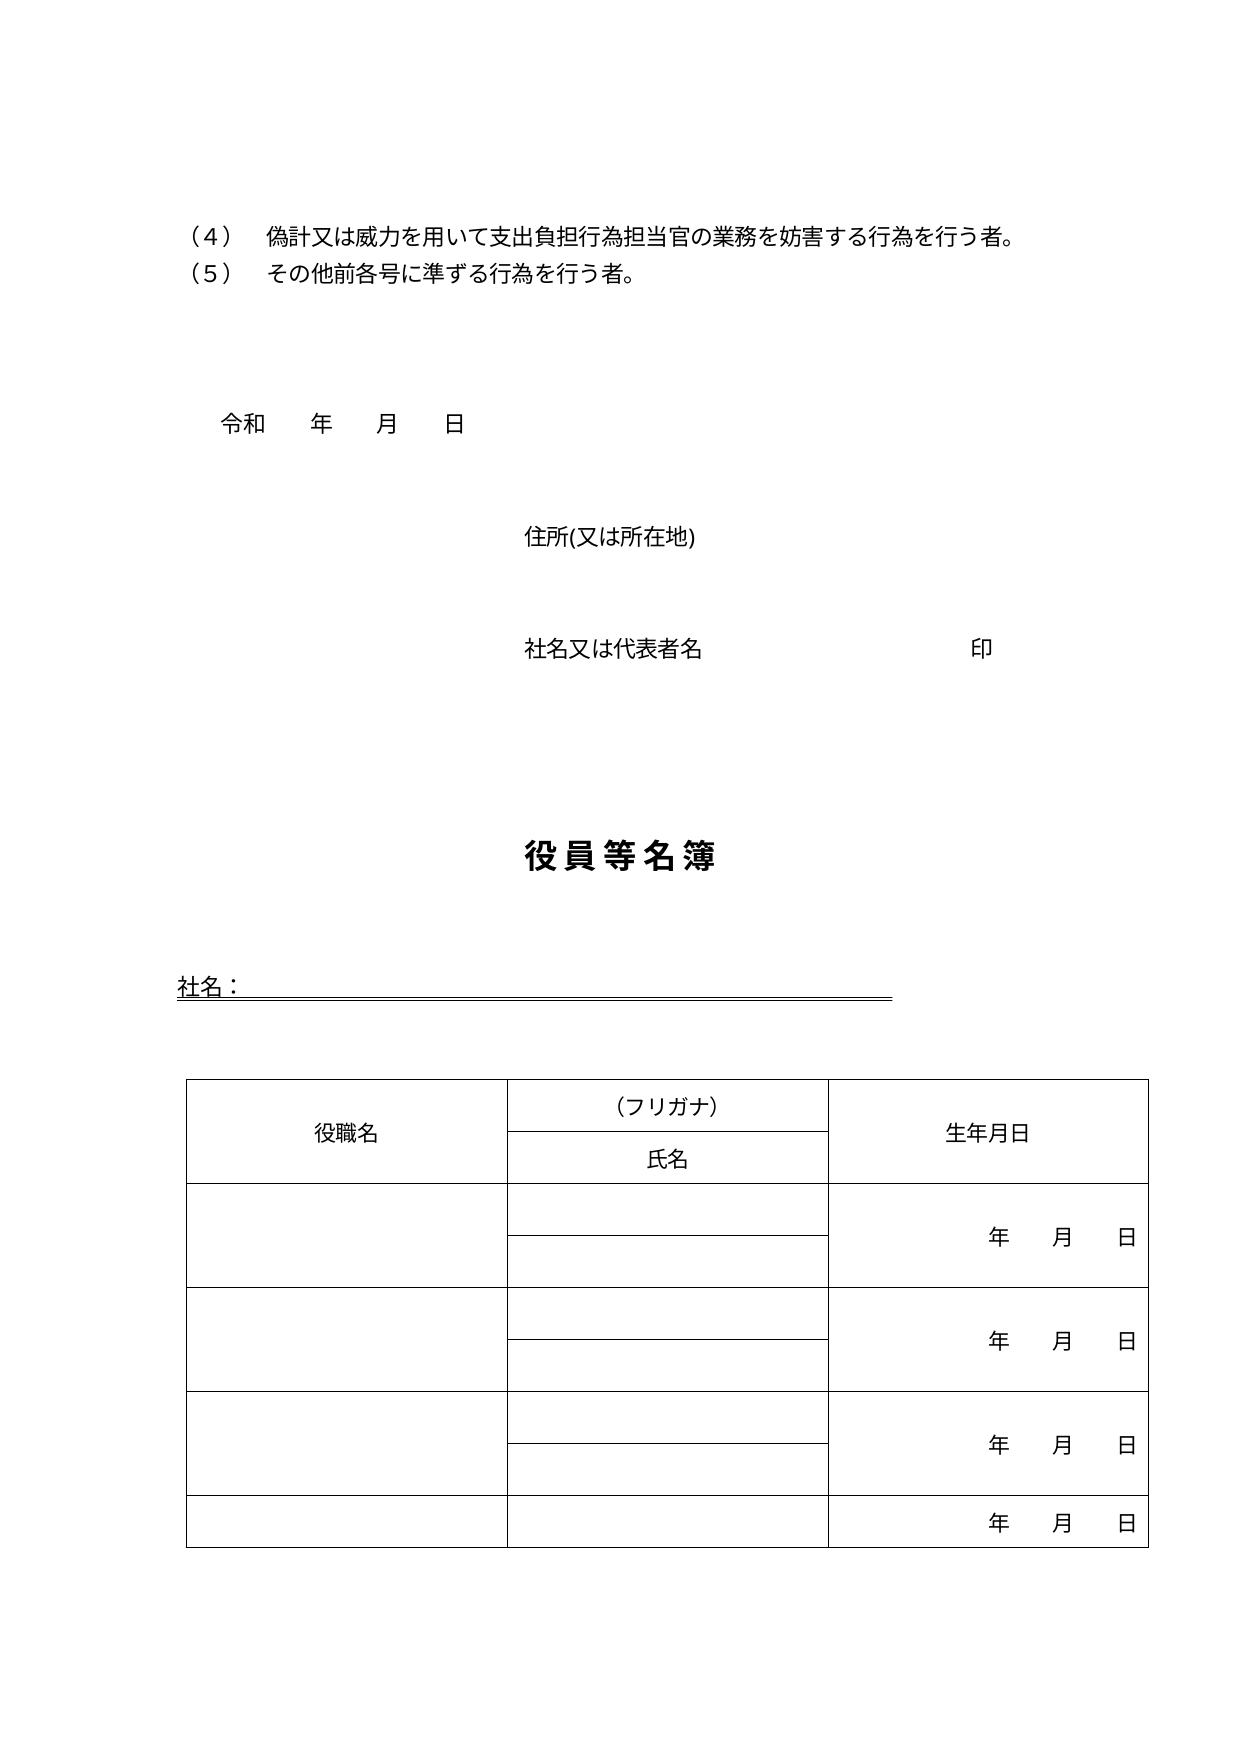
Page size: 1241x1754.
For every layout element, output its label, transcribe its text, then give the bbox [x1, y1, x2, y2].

table_header 役職名 [187, 1080, 507, 1183]
text 社名： [177, 967, 1063, 1004]
table_cell [508, 1288, 828, 1339]
table_cell [187, 1288, 507, 1391]
table_cell [508, 1184, 828, 1235]
table_cell [508, 1340, 828, 1391]
table_header （フリガナ） [508, 1080, 828, 1131]
table_header 生年月日 [829, 1080, 1148, 1183]
text （４） 偽計又は威力を用いて支出負担行為担当官の業務を妨害する行為を行う者。 [177, 217, 1063, 254]
text 住所(又は所在地) [177, 517, 1063, 554]
table_cell [508, 1444, 828, 1495]
table_cell 年 月 日 [829, 1392, 1148, 1495]
table_cell 氏名 [508, 1132, 828, 1183]
table_cell 年 月 日 [829, 1184, 1148, 1287]
text 令和 年 月 日 [177, 404, 1063, 442]
table_cell [187, 1184, 507, 1287]
table_cell [508, 1496, 828, 1547]
text 役 員 等 名 簿 [177, 817, 1063, 892]
table_cell 年 月 日 [829, 1288, 1148, 1391]
table_cell [508, 1392, 828, 1443]
table_cell [187, 1496, 507, 1547]
table_cell [187, 1392, 507, 1495]
table_cell 年 月 日 [829, 1496, 1148, 1547]
text 社名又は代表者名 印 [177, 629, 1063, 667]
table_cell [508, 1236, 828, 1287]
text （５） その他前各号に準ずる行為を行う者。 [177, 254, 1063, 292]
